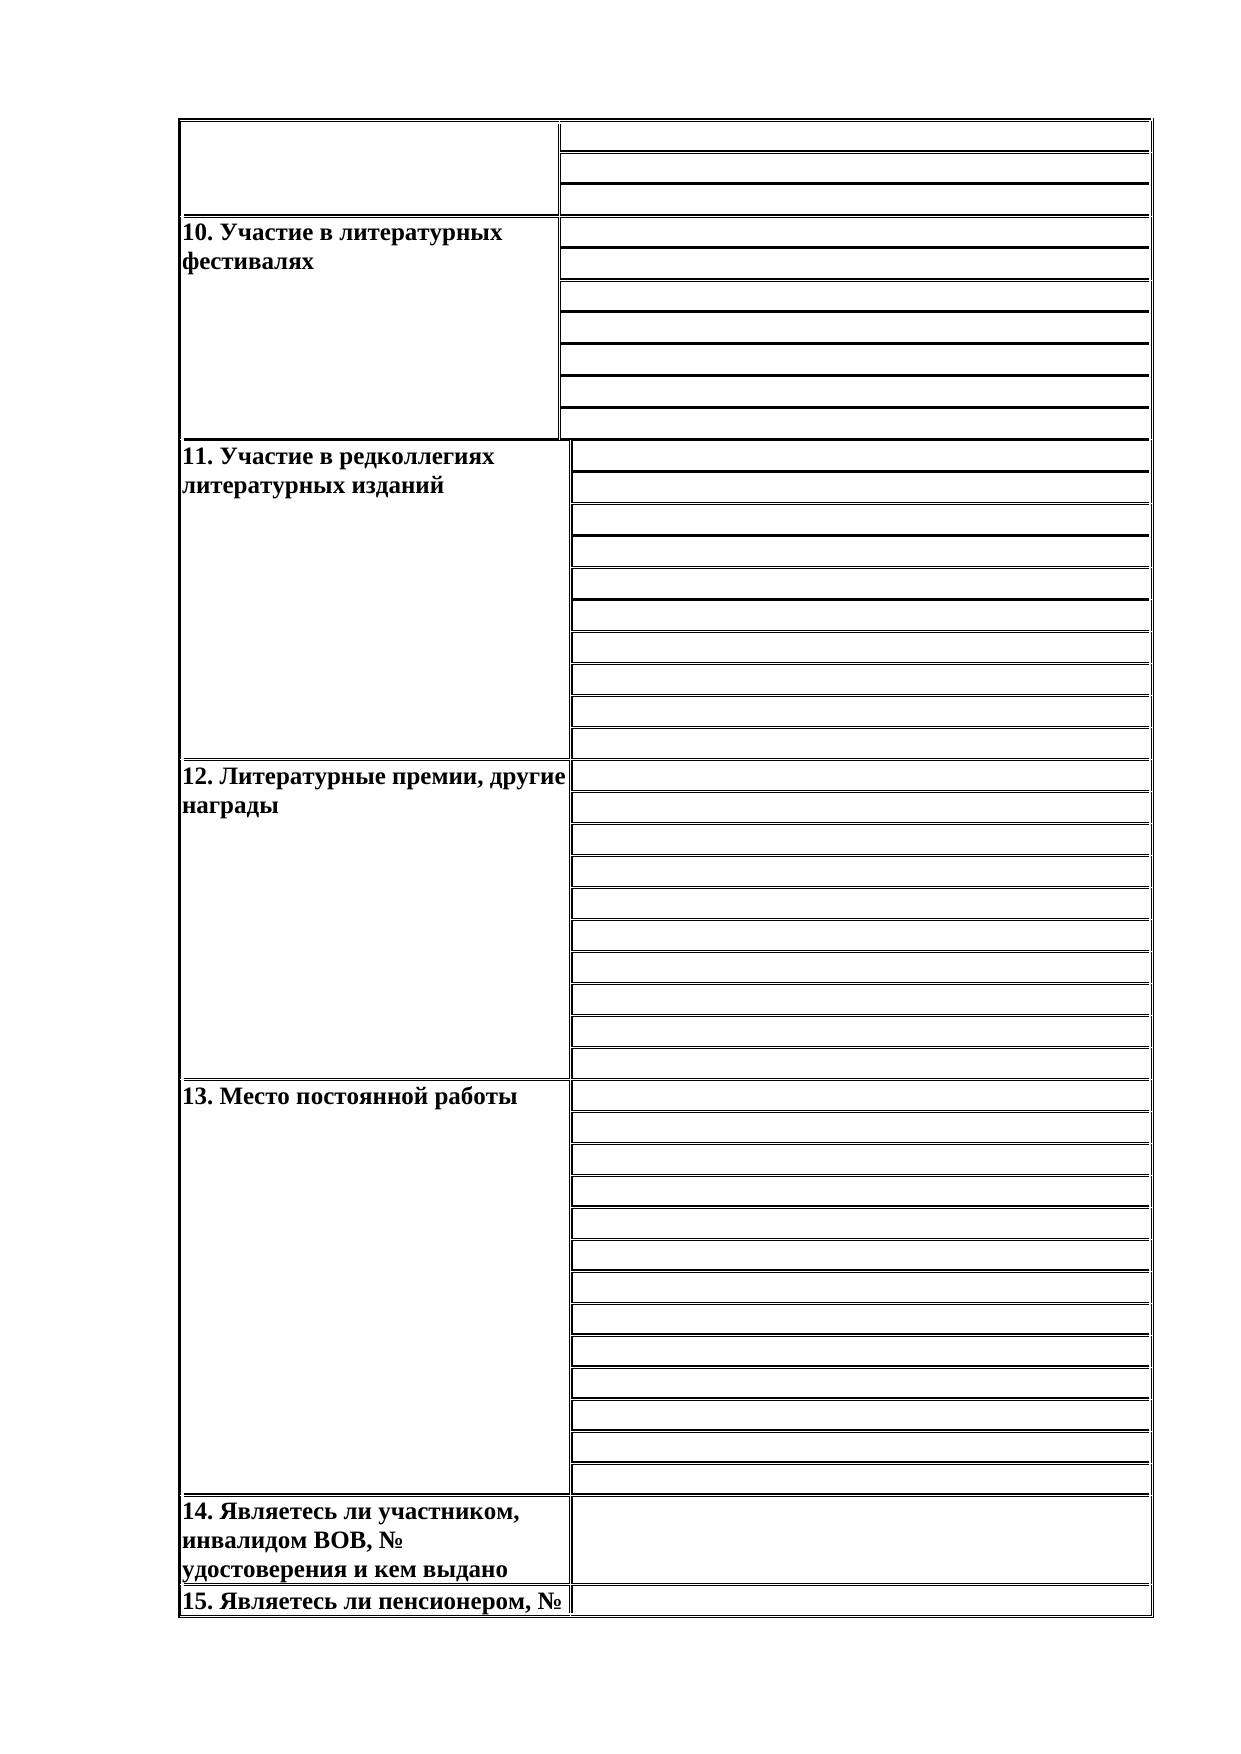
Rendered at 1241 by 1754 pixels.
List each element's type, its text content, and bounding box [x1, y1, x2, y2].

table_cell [180, 1583, 571, 1615]
table_cell [573, 1174, 1151, 1205]
table_cell [573, 1333, 1151, 1365]
table_cell 13. Место постоянной работы [181, 1078, 569, 1493]
table_cell [571, 566, 1152, 598]
table_cell [573, 950, 1151, 982]
table_cell [561, 342, 1151, 374]
table_cell [561, 406, 1151, 438]
table_cell [571, 694, 1152, 726]
table_cell [571, 1046, 1152, 1077]
table_cell 11. Участие в редколлегиях литературных изданий [180, 438, 569, 758]
table_cell [571, 790, 1152, 822]
table_cell [561, 246, 1151, 278]
table_cell [571, 502, 1152, 534]
table_cell [573, 470, 1151, 502]
table_cell [560, 118, 1152, 150]
table_cell [573, 1078, 1151, 1109]
table_cell [573, 534, 1151, 566]
table_cell [573, 1014, 1151, 1046]
table_cell [573, 1301, 1151, 1333]
table_cell [571, 854, 1152, 886]
table_cell [561, 278, 1151, 310]
table_cell [571, 662, 1152, 694]
table_cell [573, 1269, 1151, 1301]
table_cell [573, 1110, 1151, 1141]
table_cell [573, 1429, 1151, 1461]
table_cell [571, 1583, 1152, 1615]
table_cell [561, 310, 1151, 342]
table_cell [573, 598, 1152, 630]
table_cell [571, 918, 1152, 949]
table_cell [561, 182, 1151, 214]
table_cell [571, 726, 1152, 758]
table_cell 12. Литературные премии, другие награды [180, 758, 571, 1077]
table_cell [571, 886, 1152, 918]
table_cell [573, 1493, 1151, 1583]
table_cell [573, 438, 1152, 470]
table_cell [571, 758, 1152, 790]
table_cell [571, 982, 1152, 1013]
table_cell [573, 1461, 1151, 1493]
table_cell [571, 822, 1152, 854]
table_cell [561, 214, 1151, 246]
table_cell 14. Являетесь ли участником, инвалидом ВОВ, № удостоверения и кем выдано [181, 1493, 569, 1583]
table_cell [573, 1205, 1151, 1237]
table_cell [573, 1238, 1151, 1269]
table_cell 10. Участие в литературных фестивалях [181, 214, 558, 438]
table_cell [573, 1141, 1151, 1173]
table_cell [573, 1397, 1151, 1429]
table_cell [573, 1365, 1151, 1397]
table_cell [561, 374, 1151, 406]
table_cell [571, 630, 1152, 662]
table_cell [561, 150, 1151, 182]
